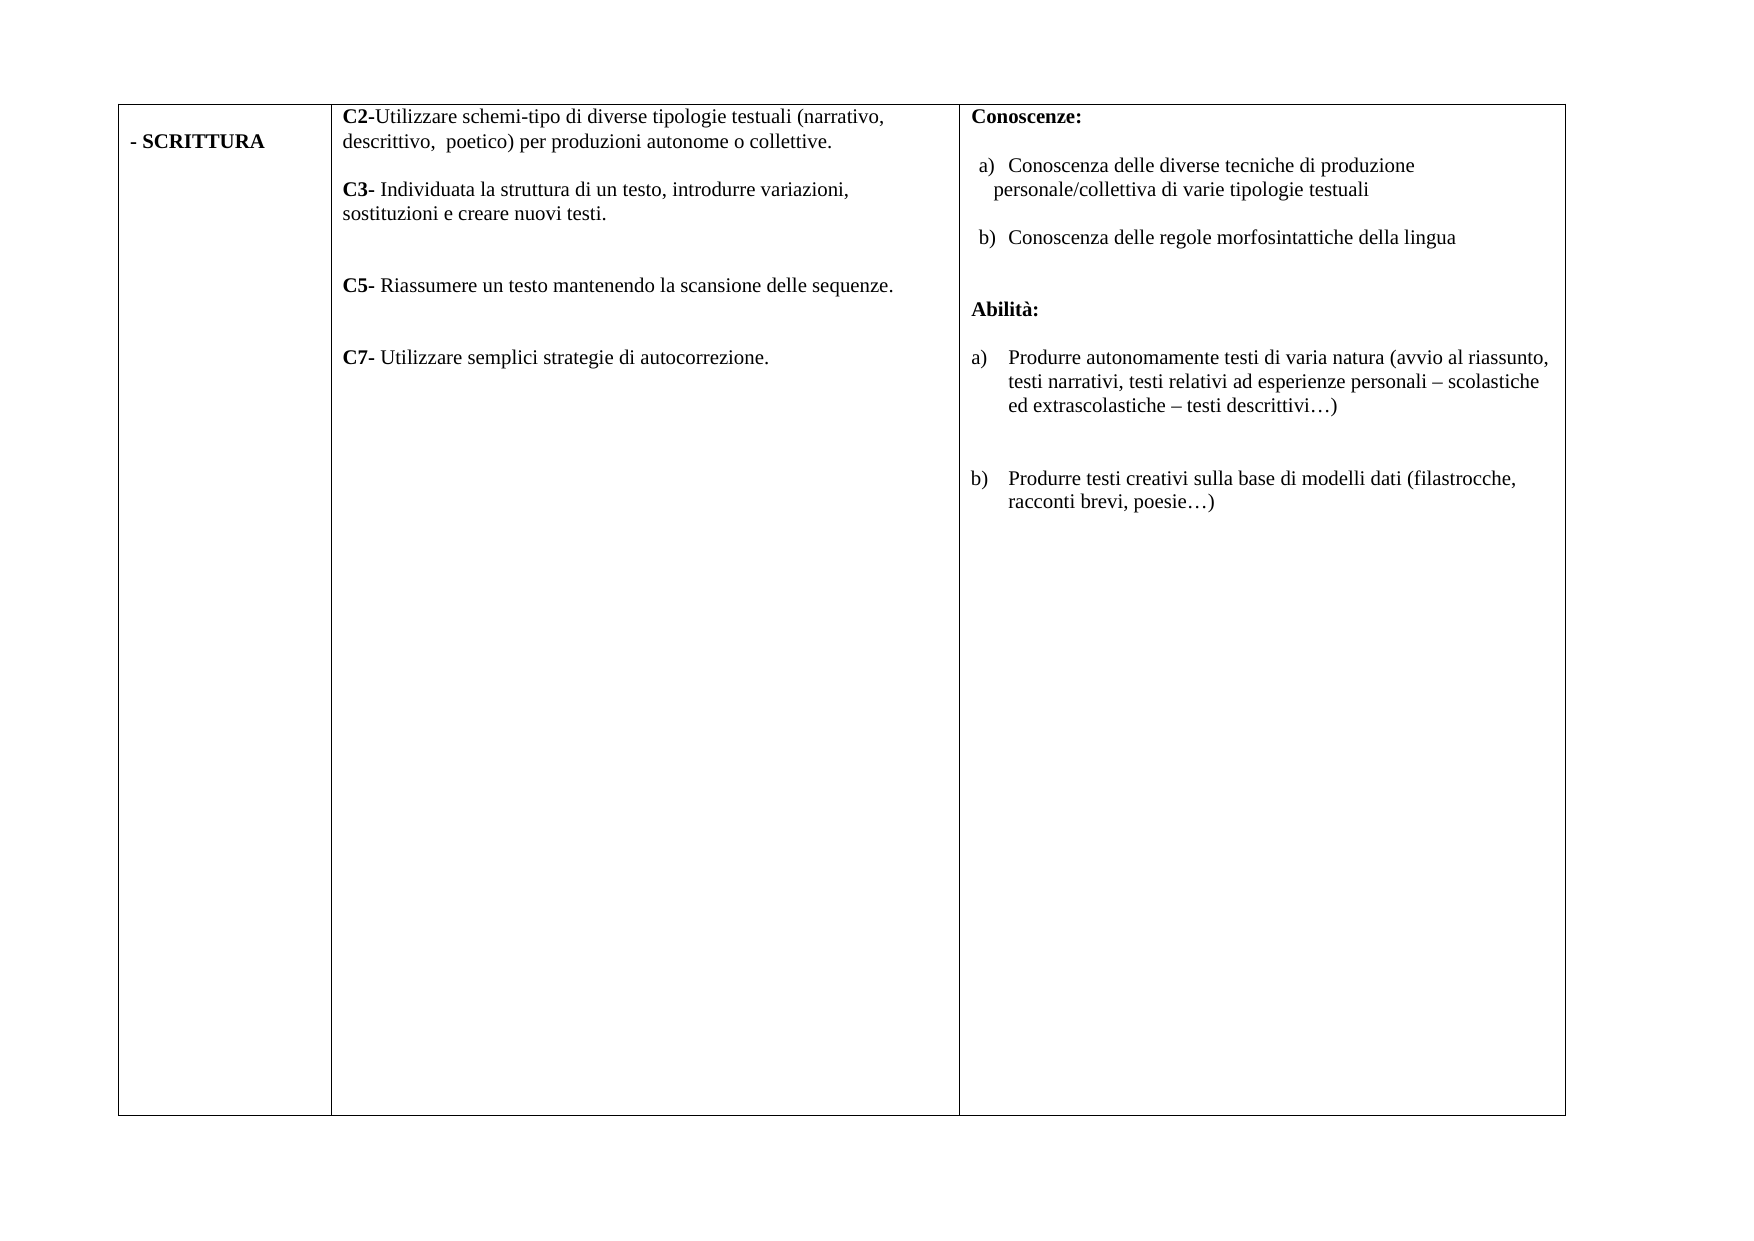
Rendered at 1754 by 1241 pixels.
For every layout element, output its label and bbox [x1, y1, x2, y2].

table_cell [960, 105, 1565, 1115]
table_cell [332, 105, 959, 1115]
table_cell [119, 105, 331, 1115]
